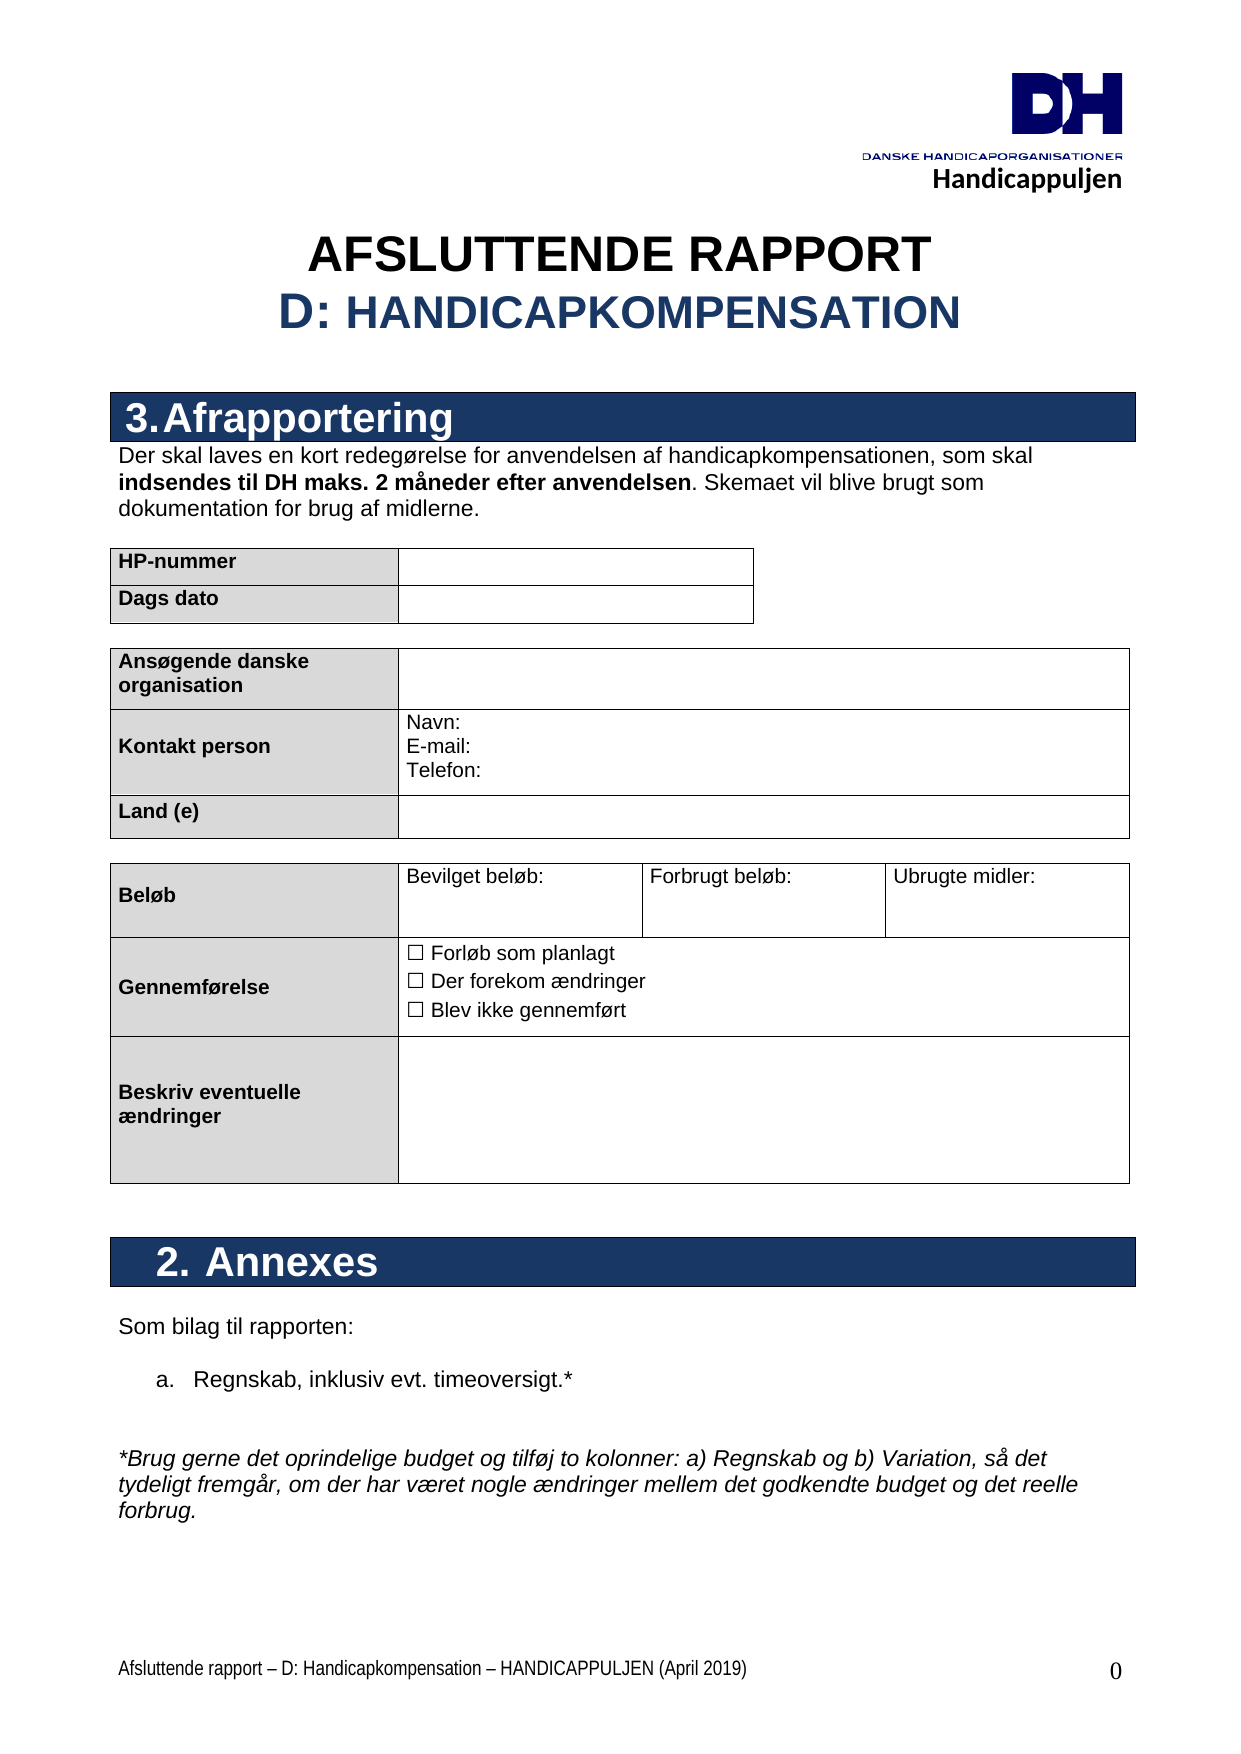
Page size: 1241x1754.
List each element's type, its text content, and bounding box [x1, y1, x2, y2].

table_header Ubrugte midler: [886, 864, 1129, 937]
table_cell Gennemførelse [111, 938, 398, 1036]
text D: HANDICAPKOMPENSATION [118, 282, 1122, 339]
table_header Ansøgende danske organisation [111, 649, 398, 709]
list Regnskab, inklusiv evt. timeoversigt.* [156, 1366, 1122, 1392]
table_header Beløb [111, 864, 398, 937]
table_cell Kontakt person [111, 710, 398, 794]
table_header Bevilget beløb: [399, 864, 642, 937]
table_cell [399, 796, 1129, 838]
text *Brug gerne det oprindelige budget og tilføj to kolonner: a) Regnskab og b) Variation, så det tydeligt fremgår, om der har været nogle ændringer mellem det godkendte budget og det reelle forbrug. [118, 1445, 1122, 1524]
table_cell [399, 1037, 1129, 1183]
table_header [399, 649, 1129, 709]
table_header [399, 549, 753, 585]
text Som bilag til rapporten: [118, 1313, 1122, 1339]
table_header Afrapportering [111, 393, 1135, 441]
text AFSLUTTENDE RAPPORT [118, 224, 1122, 282]
text Der skal laves en kort redegørelse for anvendelsen af handicapkompensationen, som skal indsendes til DH maks. 2 måneder efter anvendelsen. Skemaet vil blive brugt som dokumentation for brug af midlerne. [118, 442, 1122, 521]
table_header Forbrugt beløb: [643, 864, 885, 937]
table_cell Dags dato [111, 586, 398, 622]
table_cell [399, 586, 753, 622]
table_cell Navn: E-mail: Telefon: [399, 710, 1129, 794]
table_cell Land (e) [111, 796, 398, 838]
picture [862, 73, 1123, 160]
table_header HP-nummer [111, 549, 398, 585]
table_cell Beskriv eventuelle ændringer [111, 1037, 398, 1183]
table_cell Forløb som planlagt Der forekom ændringer Blev ikke gennemført [399, 938, 1129, 1036]
table_header Annexes [111, 1238, 1135, 1286]
